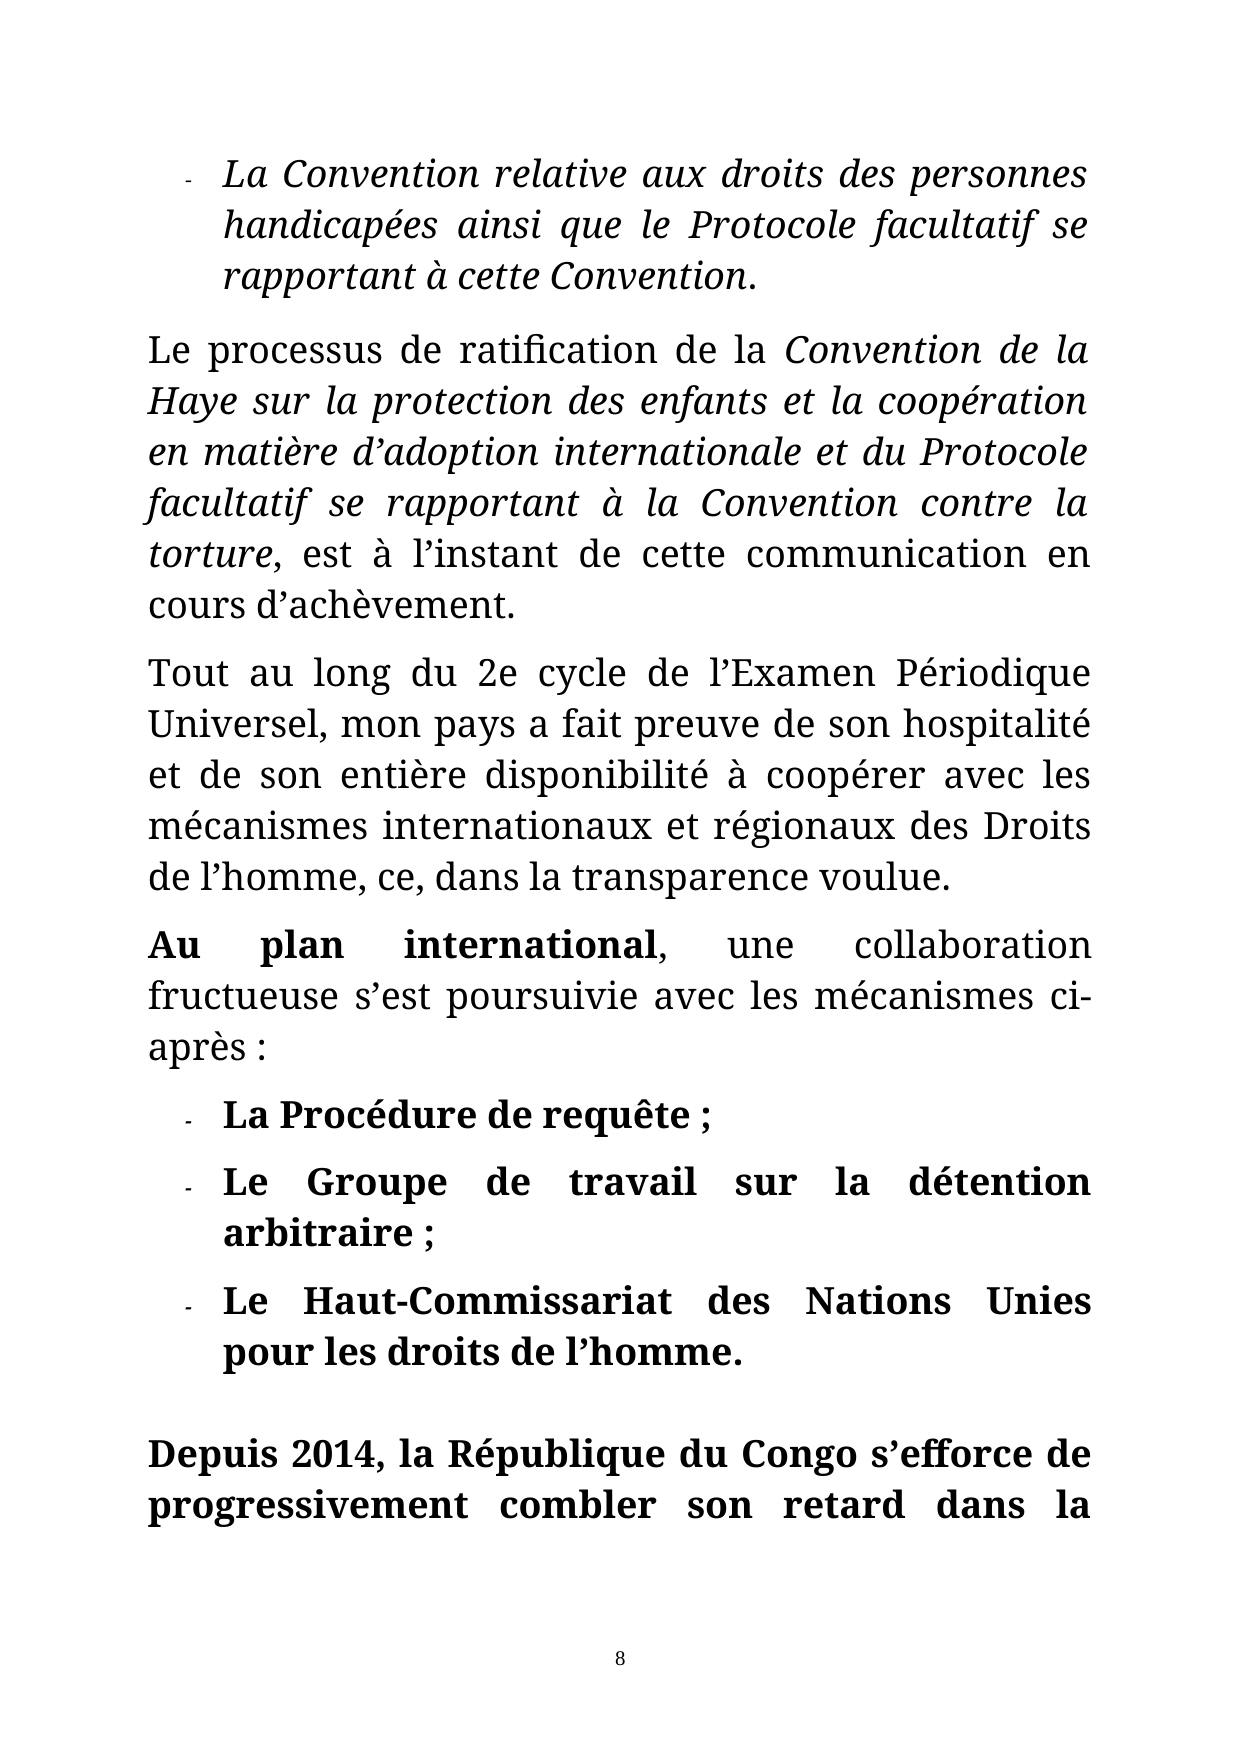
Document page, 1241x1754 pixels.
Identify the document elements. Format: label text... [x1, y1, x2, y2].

list La Convention relative aux droits des personnes handicapées ainsi que le Protocole facultatif se rapportant à cette Convention. [185, 148, 1093, 301]
list Le Haut-Commissariat des Nations Unies pour les droits de l’homme. [185, 1274, 1093, 1377]
list La Procédure de requête ; [185, 1088, 1093, 1139]
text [148, 1428, 1093, 1530]
text Le processus de ratification de la Convention de la Haye sur la protection des enfants et la coopération en matière d’adoption internationale et du Protocole facultatif se rapportant à la Convention contre la torture, est à l’instant de cette communication en cours d’achèvement. [148, 323, 1093, 630]
text Au plan international, une collaboration fructueuse s’est poursuivie avec les mécanismes ci-après : [148, 918, 1093, 1071]
text Tout au long du 2e cycle de l’Examen Périodique Universel, mon pays a fait preuve de son hospitalité et de son entière disponibilité à coopérer avec les mécanismes internationaux et régionaux des Droits de l’homme, ce, dans la transparence voulue. [148, 646, 1093, 902]
list Le Groupe de travail sur la détention arbitraire ; [185, 1156, 1093, 1258]
